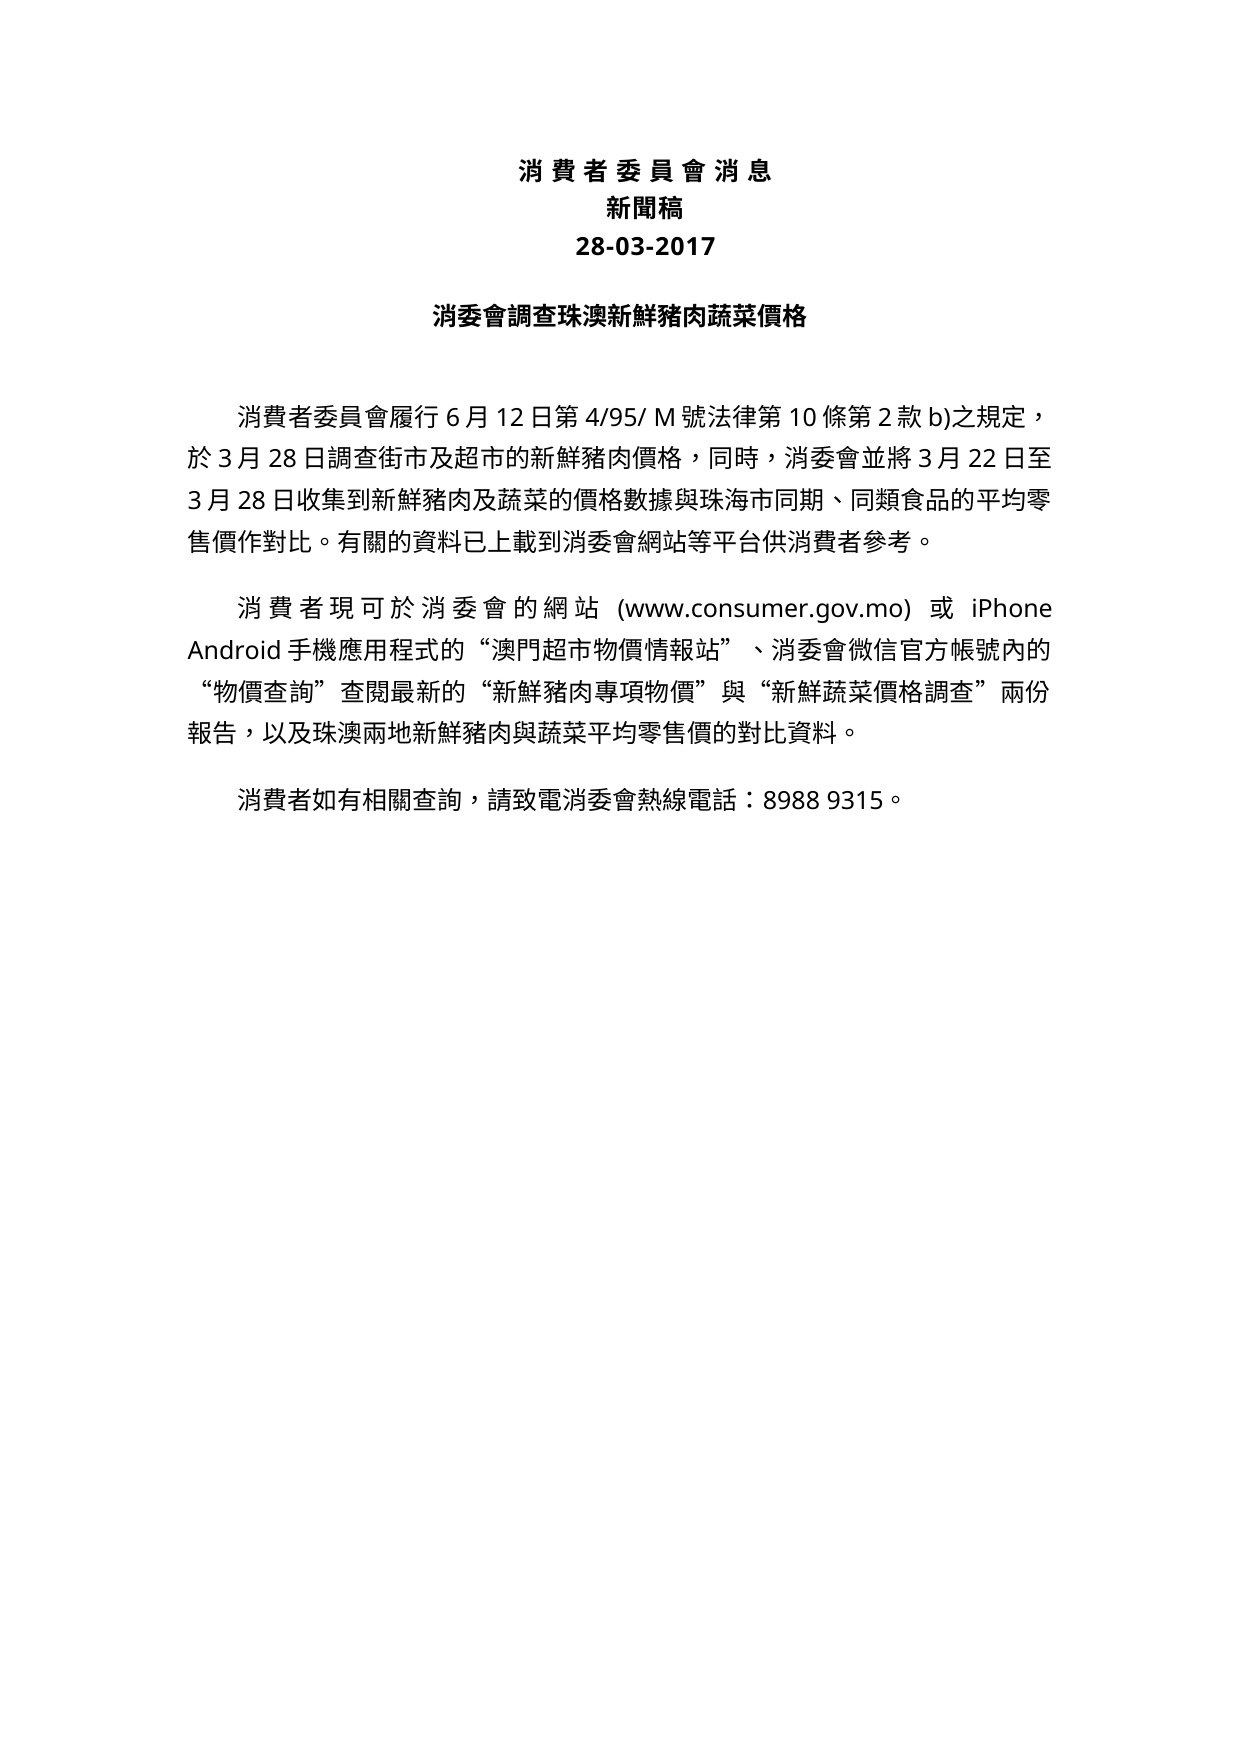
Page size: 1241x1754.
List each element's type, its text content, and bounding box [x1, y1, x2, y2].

text 消費者如有相關查詢，請致電消委會熱線電話：8988 9315。 [187, 775, 1053, 817]
text 消委會調查珠澳新鮮豬肉蔬菜價格 [187, 297, 1053, 333]
text 新聞稿 [187, 187, 1053, 225]
text 28-03-2017 [187, 225, 1053, 262]
text 消費者委員會履行6月12日第4/95/ M號法律第10條第2款b)之規定，於3月28日調查街市及超市的新鮮豬肉價格，同時，消委會並將3月22日至3月28日收集到新鮮豬肉及蔬菜的價格數據與珠海市同期、同類食品的平均零售價作對比。有關的資料已上載到消委會網站等平台供消費者參考。 [187, 392, 1053, 558]
text 消費者現可於消委會的網站 (www.consumer.gov.mo) 或 iPhone Android手機應用程式的“澳門超市物價情報站”、消委會微信官方帳號內的“物價查詢”查閱最新的“新鮮豬肉專項物價”與“新鮮蔬菜價格調查”兩份報告，以及珠澳兩地新鮮豬肉與蔬菜平均零售價的對比資料。 [187, 583, 1053, 750]
text 消 費 者 委 員 會 消 息 [187, 150, 1053, 187]
